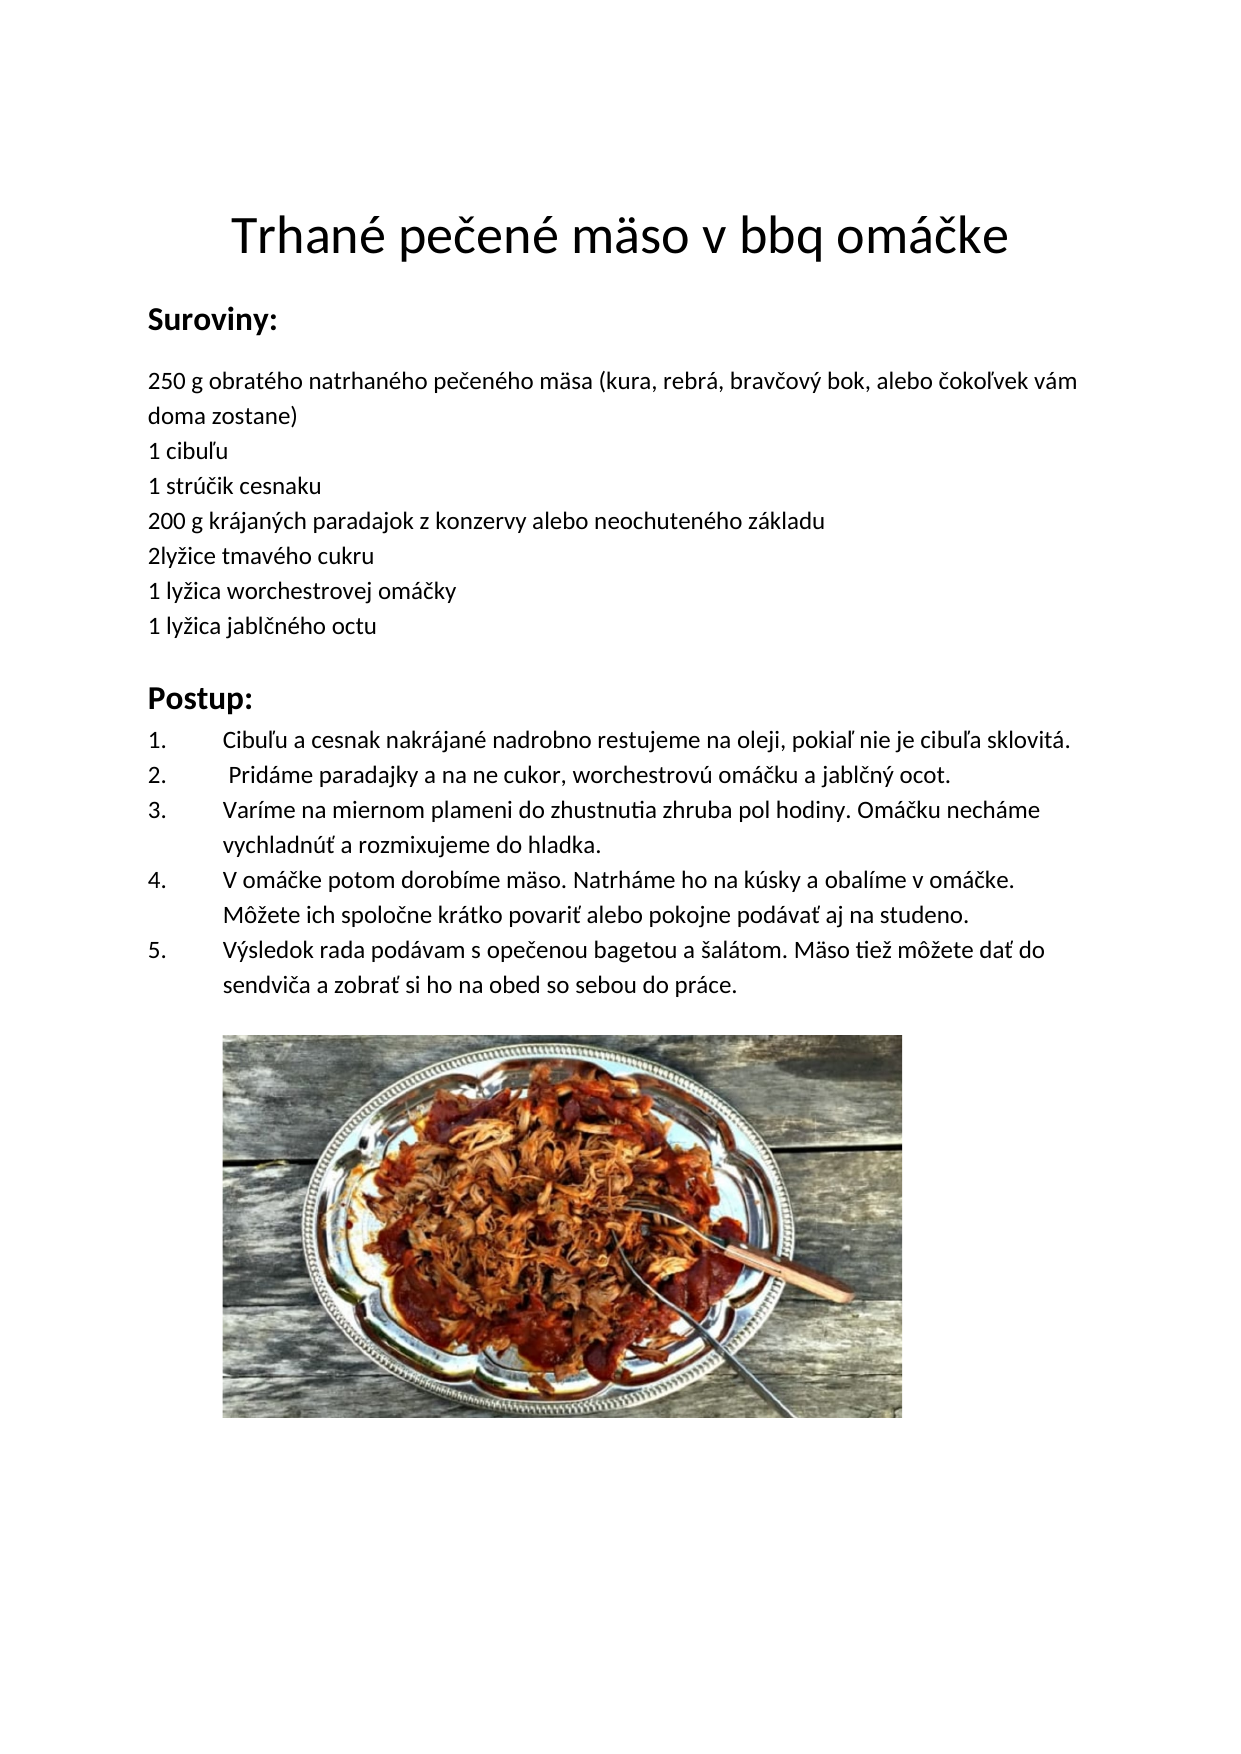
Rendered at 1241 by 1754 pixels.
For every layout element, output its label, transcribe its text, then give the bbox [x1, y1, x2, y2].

list Výsledok rada podávam s opečenou bagetou a šalátom. Mäso tiež môžete dať do sendviča a zobrať si ho na obed so sebou do práce. [148, 934, 1093, 1031]
text Trhané pečené mäso v bbq omáčke [148, 201, 1093, 267]
text 1 lyžica worchestrovej omáčky 1 lyžica jablčného octu [148, 575, 1093, 673]
text 1 strúčik cesnaku [148, 470, 1093, 501]
list Pridáme paradajky a na ne cukor, worchestrovú omáčku a jablčný ocot. [148, 759, 1093, 789]
text Suroviny: [148, 297, 1093, 338]
text Postup: [148, 677, 1093, 718]
text 250 g obratého natrhaného pečeného mäsa (kura, rebrá, bravčový bok, alebo čokoľvek vám doma zostane) 1 cibuľu [148, 365, 1093, 466]
list Varíme na miernom plameni do zhustnutia zhruba pol hodiny. Omáčku necháme vychladnúť a rozmixujeme do hladka. [148, 794, 1093, 859]
list V omáčke potom dorobíme mäso. Natrháme ho na kúsky a obalíme v omáčke. Môžete ich spoločne krátko povariť alebo pokojne podávať aj na studeno. [148, 864, 1093, 929]
picture [222, 1035, 903, 1418]
text 200 g krájaných paradajok z konzervy alebo neochuteného základu 2lyžice tmavého cukru [148, 505, 1093, 571]
list Cibuľu a cesnak nakrájané nadrobno restujeme na oleji, pokiaľ nie je cibuľa sklovitá. [148, 724, 1093, 754]
